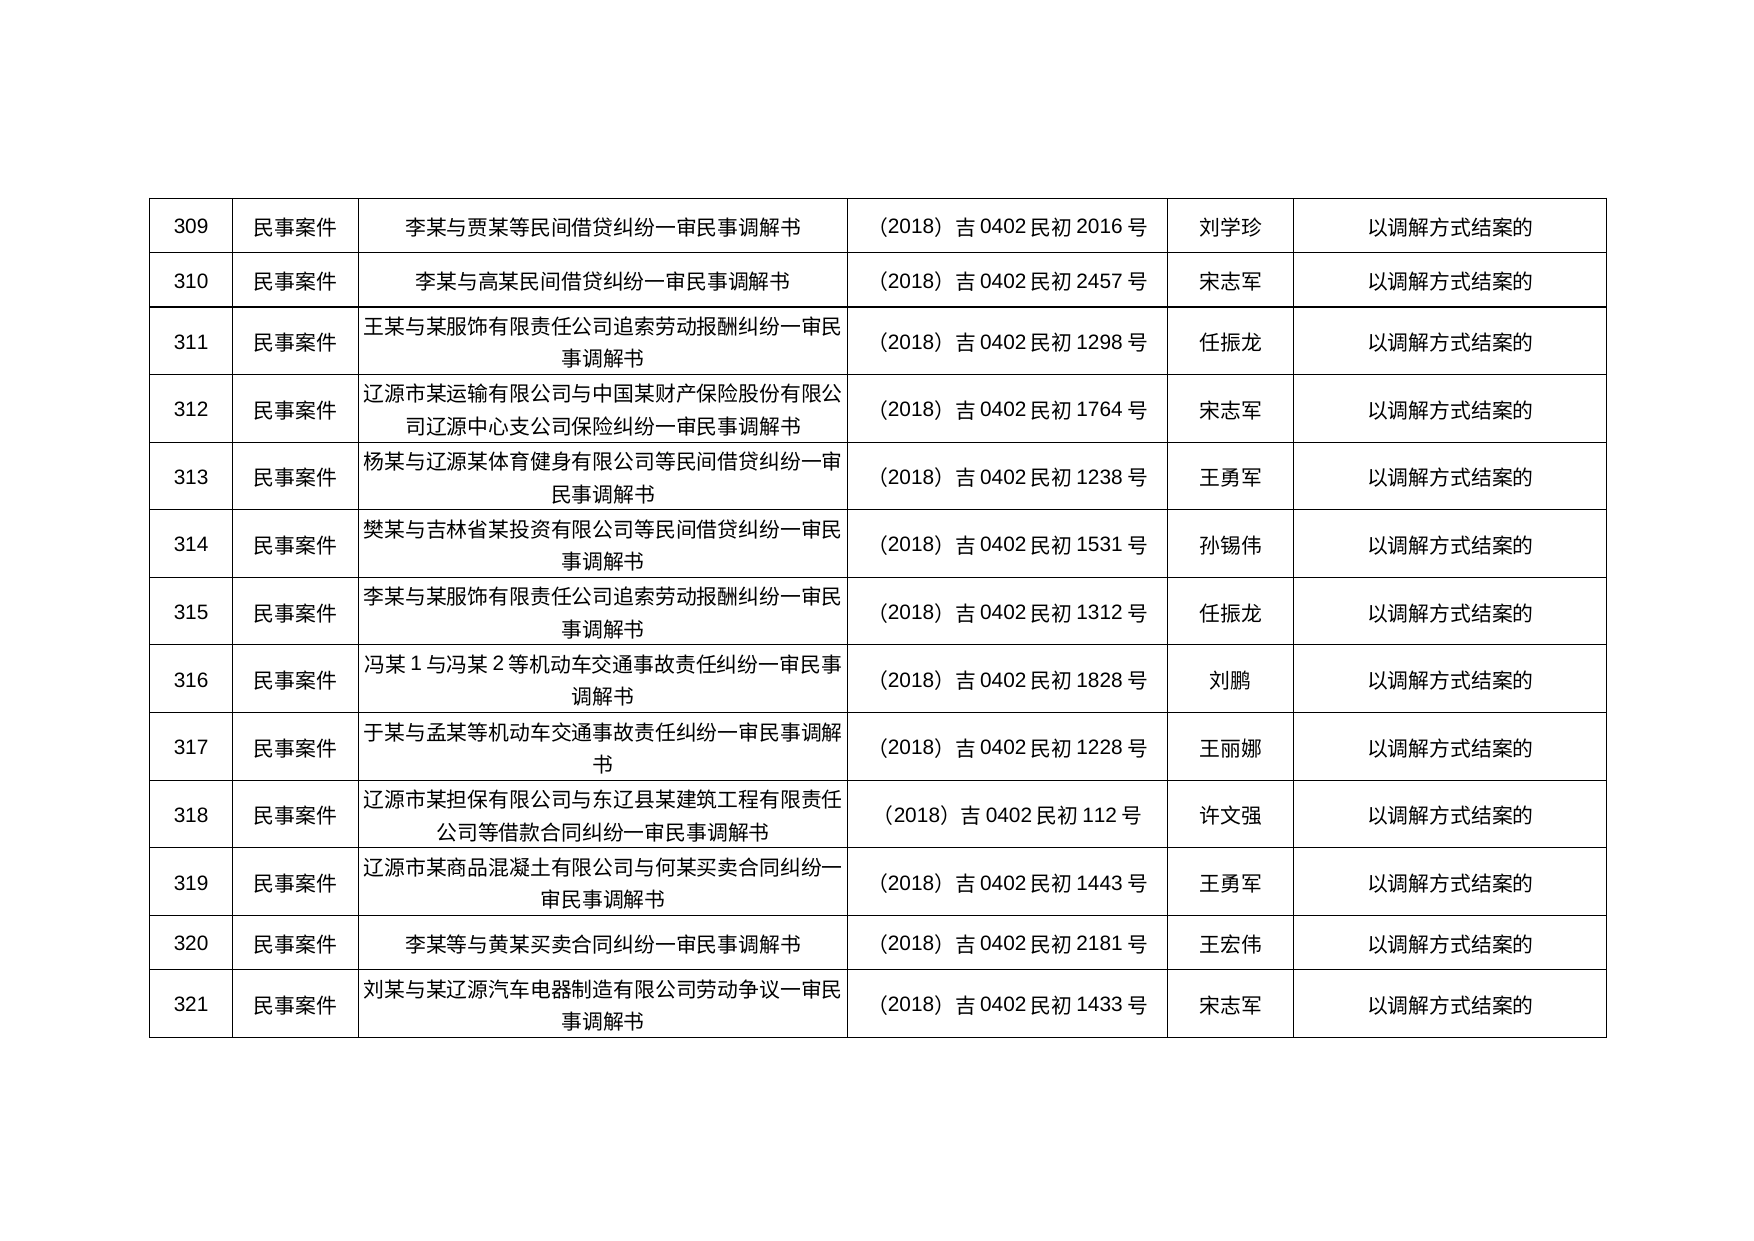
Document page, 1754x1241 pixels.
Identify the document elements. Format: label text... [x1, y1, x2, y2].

table_cell 民事案件 [233, 781, 358, 847]
table_cell （2018）吉0402民初1238号 [848, 443, 1167, 509]
table_cell 民事案件 [233, 848, 358, 915]
table_cell （2018）吉0402民初1433号 [848, 970, 1167, 1037]
table_cell （2018）吉0402民初2016号 [848, 199, 1167, 252]
table_cell 以调解方式结案的 [1294, 199, 1606, 252]
table_cell 李某与高某民间借贷纠纷一审民事调解书 [359, 253, 847, 306]
table_cell 以调解方式结案的 [1294, 781, 1606, 847]
table_cell 民事案件 [233, 970, 358, 1037]
table_cell 民事案件 [233, 916, 358, 969]
table_cell （2018）吉0402民初2181号 [848, 916, 1167, 969]
table_cell 李某与某服饰有限责任公司追索劳动报酬纠纷一审民事调解书 [359, 578, 847, 644]
table_cell 宋志军 [1168, 970, 1293, 1037]
table_cell 321 [150, 970, 232, 1037]
table_cell 317 [150, 713, 232, 779]
table_cell 冯某1与冯某2等机动车交通事故责任纠纷一审民事调解书 [359, 645, 847, 712]
table_cell 320 [150, 916, 232, 969]
table_cell 辽源市某商品混凝土有限公司与何某买卖合同纠纷一审民事调解书 [359, 848, 847, 915]
table_cell 刘学珍 [1168, 199, 1293, 252]
table_cell 民事案件 [233, 578, 358, 644]
table_cell 316 [150, 645, 232, 712]
table_cell 318 [150, 781, 232, 847]
table_cell 王丽娜 [1168, 713, 1293, 779]
table_cell 以调解方式结案的 [1294, 713, 1606, 779]
table_cell 孙锡伟 [1168, 510, 1293, 577]
table_cell 以调解方式结案的 [1294, 916, 1606, 969]
table_cell （2018）吉0402民初112号 [848, 781, 1167, 847]
table_cell （2018）吉0402民初1298号 [848, 308, 1167, 374]
table_cell 民事案件 [233, 308, 358, 374]
table_cell （2018）吉0402民初1312号 [848, 578, 1167, 644]
table_cell （2018）吉0402民初1828号 [848, 645, 1167, 712]
table_cell 313 [150, 443, 232, 509]
table_cell 315 [150, 578, 232, 644]
table_cell 刘某与某辽源汽车电器制造有限公司劳动争议一审民事调解书 [359, 970, 847, 1037]
table_cell 民事案件 [233, 713, 358, 779]
table_cell 民事案件 [233, 375, 358, 442]
table_cell 309 [150, 199, 232, 252]
table_cell 以调解方式结案的 [1294, 970, 1606, 1037]
table_cell 民事案件 [233, 443, 358, 509]
table_cell 310 [150, 253, 232, 306]
table_cell 以调解方式结案的 [1294, 510, 1606, 577]
table_cell 民事案件 [233, 199, 358, 252]
table_cell 宋志军 [1168, 375, 1293, 442]
table_cell 以调解方式结案的 [1294, 253, 1606, 306]
table_cell （2018）吉0402民初1228号 [848, 713, 1167, 779]
table_cell 辽源市某运输有限公司与中国某财产保险股份有限公司辽源中心支公司保险纠纷一审民事调解书 [359, 375, 847, 442]
table_cell 以调解方式结案的 [1294, 848, 1606, 915]
table_cell 以调解方式结案的 [1294, 308, 1606, 374]
table_cell 311 [150, 308, 232, 374]
table_cell 王宏伟 [1168, 916, 1293, 969]
table_cell 王勇军 [1168, 443, 1293, 509]
table_cell （2018）吉0402民初1443号 [848, 848, 1167, 915]
table_cell 李某与贾某等民间借贷纠纷一审民事调解书 [359, 199, 847, 252]
table_cell 以调解方式结案的 [1294, 375, 1606, 442]
table_cell 宋志军 [1168, 253, 1293, 306]
table_cell 辽源市某担保有限公司与东辽县某建筑工程有限责任公司等借款合同纠纷一审民事调解书 [359, 781, 847, 847]
table_cell （2018）吉0402民初1764号 [848, 375, 1167, 442]
table_cell 许文强 [1168, 781, 1293, 847]
table_cell （2018）吉0402民初2457号 [848, 253, 1167, 306]
table_cell 王勇军 [1168, 848, 1293, 915]
table_cell 民事案件 [233, 253, 358, 306]
table_cell 314 [150, 510, 232, 577]
table_cell 刘鹏 [1168, 645, 1293, 712]
table_cell 以调解方式结案的 [1294, 443, 1606, 509]
table_cell （2018）吉0402民初1531号 [848, 510, 1167, 577]
table_cell 民事案件 [233, 645, 358, 712]
table_cell 以调解方式结案的 [1294, 578, 1606, 644]
table_cell 樊某与吉林省某投资有限公司等民间借贷纠纷一审民事调解书 [359, 510, 847, 577]
table_cell 312 [150, 375, 232, 442]
table_cell 民事案件 [233, 510, 358, 577]
table_cell 李某等与黄某买卖合同纠纷一审民事调解书 [359, 916, 847, 969]
table_cell 任振龙 [1168, 308, 1293, 374]
table_cell 王某与某服饰有限责任公司追索劳动报酬纠纷一审民事调解书 [359, 308, 847, 374]
table_cell 任振龙 [1168, 578, 1293, 644]
table_cell 杨某与辽源某体育健身有限公司等民间借贷纠纷一审民事调解书 [359, 443, 847, 509]
table_cell 319 [150, 848, 232, 915]
table_cell 以调解方式结案的 [1294, 645, 1606, 712]
table_cell 于某与孟某等机动车交通事故责任纠纷一审民事调解书 [359, 713, 847, 779]
